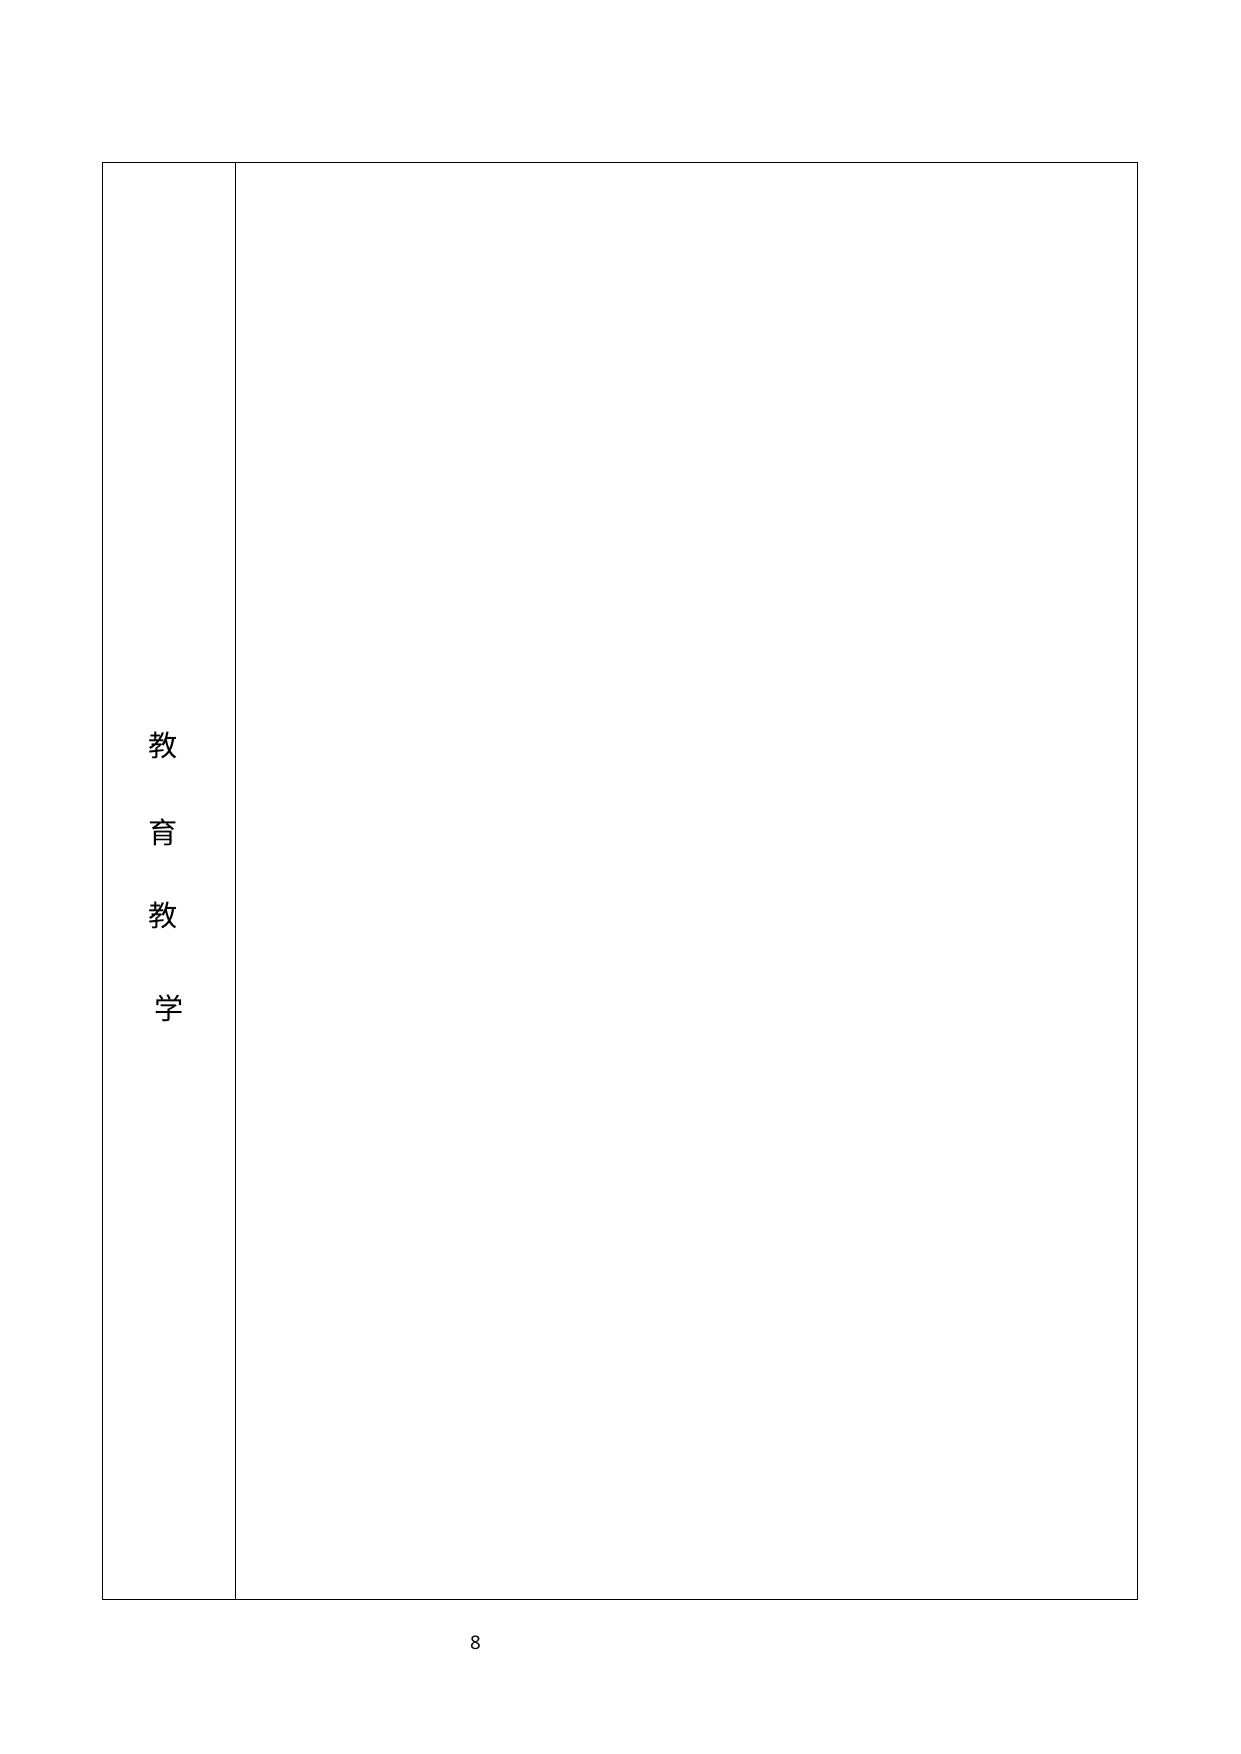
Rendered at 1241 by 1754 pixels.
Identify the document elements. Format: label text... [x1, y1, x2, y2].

table_header [236, 163, 1137, 1598]
table_header 教 育 教 学 [103, 163, 235, 1598]
